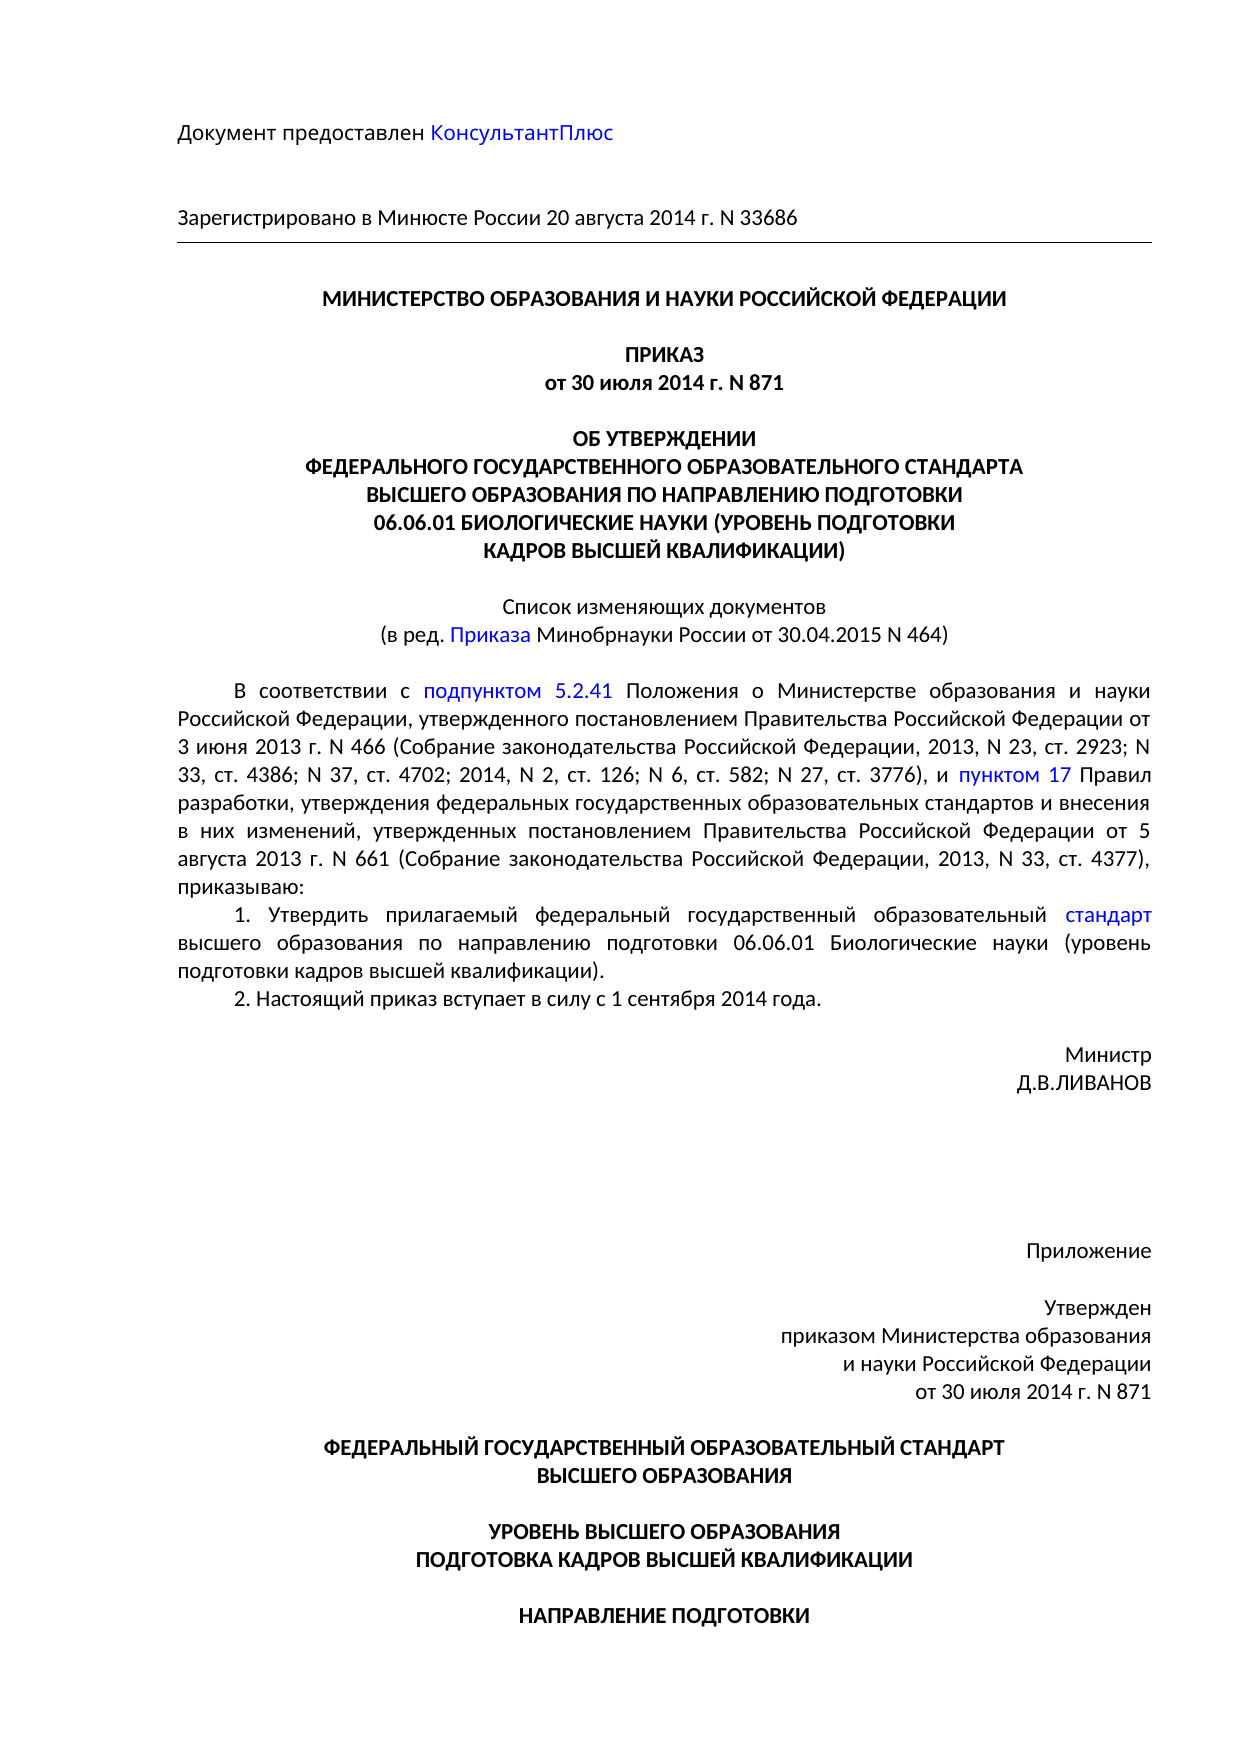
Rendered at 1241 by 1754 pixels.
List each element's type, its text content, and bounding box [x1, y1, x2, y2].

title от 30 июля 2014 г. N 871 [177, 368, 1152, 396]
title ПРИКАЗ [177, 340, 1152, 368]
title ОБ УТВЕРЖДЕНИИ [177, 424, 1152, 452]
text от 30 июля 2014 г. N 871 [177, 1377, 1152, 1405]
text 1. Утвердить прилагаемый федеральный государственный образовательный стандарт высшего образования по направлению подготовки 06.06.01 Биологические науки (уровень подготовки кадров высшей квалификации). [177, 900, 1152, 984]
text Список изменяющих документов [177, 592, 1152, 620]
title КАДРОВ ВЫСШЕЙ КВАЛИФИКАЦИИ) [177, 536, 1152, 564]
title ФЕДЕРАЛЬНЫЙ ГОСУДАРСТВЕННЫЙ ОБРАЗОВАТЕЛЬНЫЙ СТАНДАРТ [177, 1433, 1152, 1461]
text (в ред. Приказа Минобрнауки России от 30.04.2015 N 464) [177, 620, 1152, 648]
text Д.В.ЛИВАНОВ [177, 1068, 1152, 1097]
text приказом Министерства образования [177, 1321, 1152, 1349]
title ПОДГОТОВКА КАДРОВ ВЫСШЕЙ КВАЛИФИКАЦИИ [177, 1545, 1152, 1573]
text Приложение [177, 1237, 1152, 1265]
text В соответствии с подпунктом 5.2.41 Положения о Министерстве образования и науки Российской Федерации, утвержденного постановлением Правительства Российской Федерации от 3 июня 2013 г. N 466 (Собрание законодательства Российской Федерации, 2013, N 23, ст. 2923; N 33, ст. 4386; N 37, ст. 4702; 2014, N 2, ст. 126; N 6, ст. 582; N 27, ст. 3776), и пунктом 17 Правил разработки, утверждения федеральных государственных образовательных стандартов и внесения в них изменений, утвержденных постановлением Правительства Российской Федерации от 5 августа 2013 г. N 661 (Собрание законодательства Российской Федерации, 2013, N 33, ст. 4377), приказываю: [177, 676, 1152, 900]
title УРОВЕНЬ ВЫСШЕГО ОБРАЗОВАНИЯ [177, 1517, 1152, 1545]
text и науки Российской Федерации [177, 1349, 1152, 1377]
text Утвержден [177, 1293, 1152, 1321]
title ВЫСШЕГО ОБРАЗОВАНИЯ [177, 1461, 1152, 1489]
title НАПРАВЛЕНИЕ ПОДГОТОВКИ [177, 1601, 1152, 1629]
title 06.06.01 БИОЛОГИЧЕСКИЕ НАУКИ (УРОВЕНЬ ПОДГОТОВКИ [177, 508, 1152, 536]
title ФЕДЕРАЛЬНОГО ГОСУДАРСТВЕННОГО ОБРАЗОВАТЕЛЬНОГО СТАНДАРТА [177, 452, 1152, 480]
title Документ предоставлен КонсультантПлюс [177, 118, 1152, 175]
text 2. Настоящий приказ вступает в силу с 1 сентября 2014 года. [177, 984, 1152, 1012]
title МИНИСТЕРСТВО ОБРАЗОВАНИЯ И НАУКИ РОССИЙСКОЙ ФЕДЕРАЦИИ [177, 284, 1152, 312]
text Министр [177, 1041, 1152, 1068]
text Зарегистрировано в Минюсте России 20 августа 2014 г. N 33686 [177, 203, 1152, 231]
title ВЫСШЕГО ОБРАЗОВАНИЯ ПО НАПРАВЛЕНИЮ ПОДГОТОВКИ [177, 480, 1152, 508]
